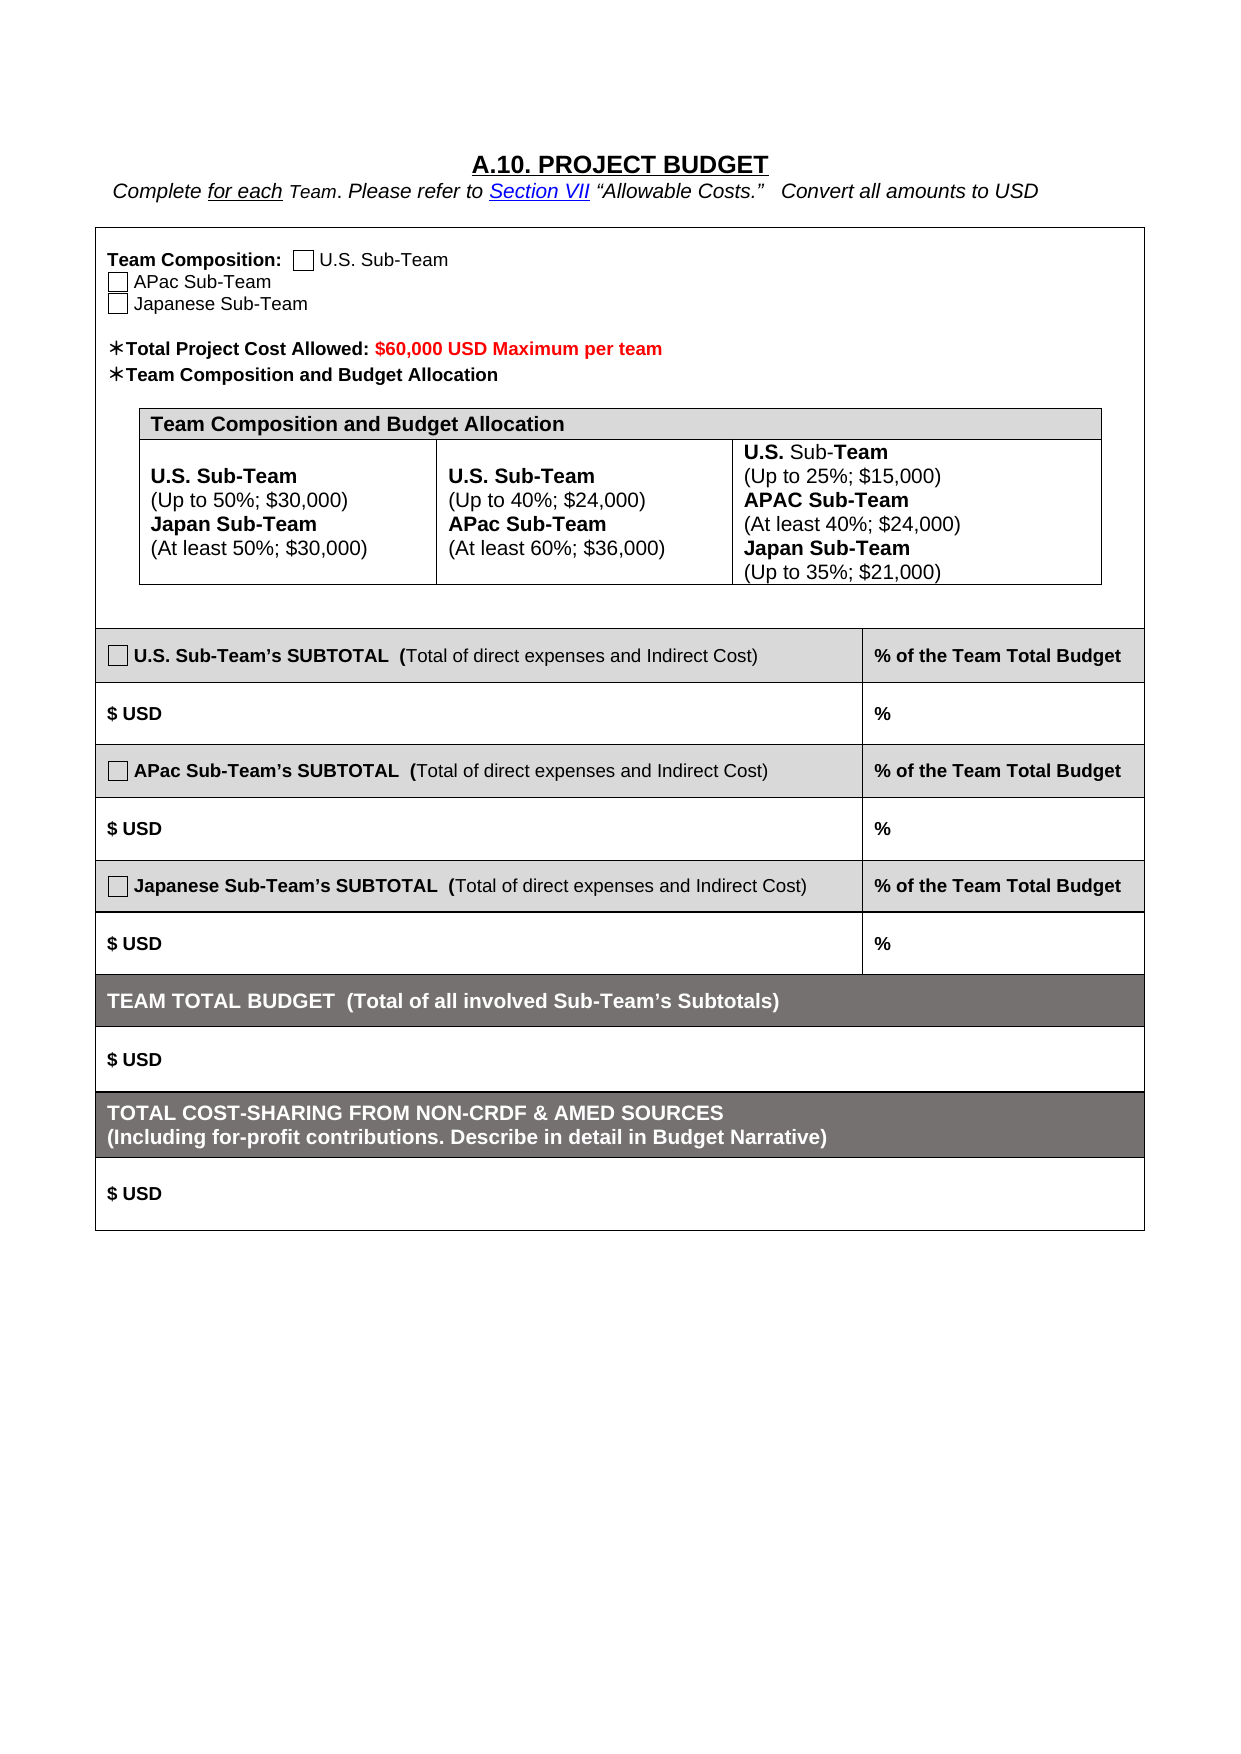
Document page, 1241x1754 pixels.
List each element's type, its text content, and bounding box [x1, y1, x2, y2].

table_cell $ USD [96, 1027, 1144, 1091]
text Complete for each Team. Please refer to Section VII “Allowable Costs.” Convert all amounts to USD [112, 179, 1128, 203]
table_cell % [863, 798, 1144, 859]
table_header Team Composition: U.S. Sub-Team APac Sub-Team Japanese Sub-Team ＊Total Project Cost Allowed: $60,000 USD Maximum per team ＊Team Composition and Budget Allocation [96, 228, 1144, 628]
table_cell % of the Team Total Budget [863, 861, 1144, 911]
table_cell % of the Team Total Budget [863, 745, 1144, 797]
table_cell Japanese Sub-Team’s SUBTOTAL (Total of direct expenses and Indirect Cost) [96, 861, 862, 911]
table_cell % [863, 913, 1144, 974]
table_cell $ USD [96, 1158, 1144, 1230]
table_cell % of the Team Total Budget [863, 629, 1144, 682]
table_cell % [863, 683, 1144, 744]
text A.10. PROJECT BUDGET [112, 150, 1128, 179]
table_cell $ USD [96, 798, 862, 859]
table_cell TOTAL COST-SHARING FROM NON-CRDF & AMED SOURCES (Including for-profit contributions. Describe in detail in Budget Narrative) [96, 1093, 1144, 1157]
table_cell $ USD [96, 913, 862, 974]
table_cell $ USD [96, 683, 862, 744]
table_cell APac Sub-Team’s SUBTOTAL (Total of direct expenses and Indirect Cost) [96, 745, 862, 797]
table_cell U.S. Sub-Team’s SUBTOTAL (Total of direct expenses and Indirect Cost) [96, 629, 862, 682]
table_cell TEAM TOTAL BUDGET (Total of all involved Sub-Team’s Subtotals) [96, 975, 1144, 1026]
